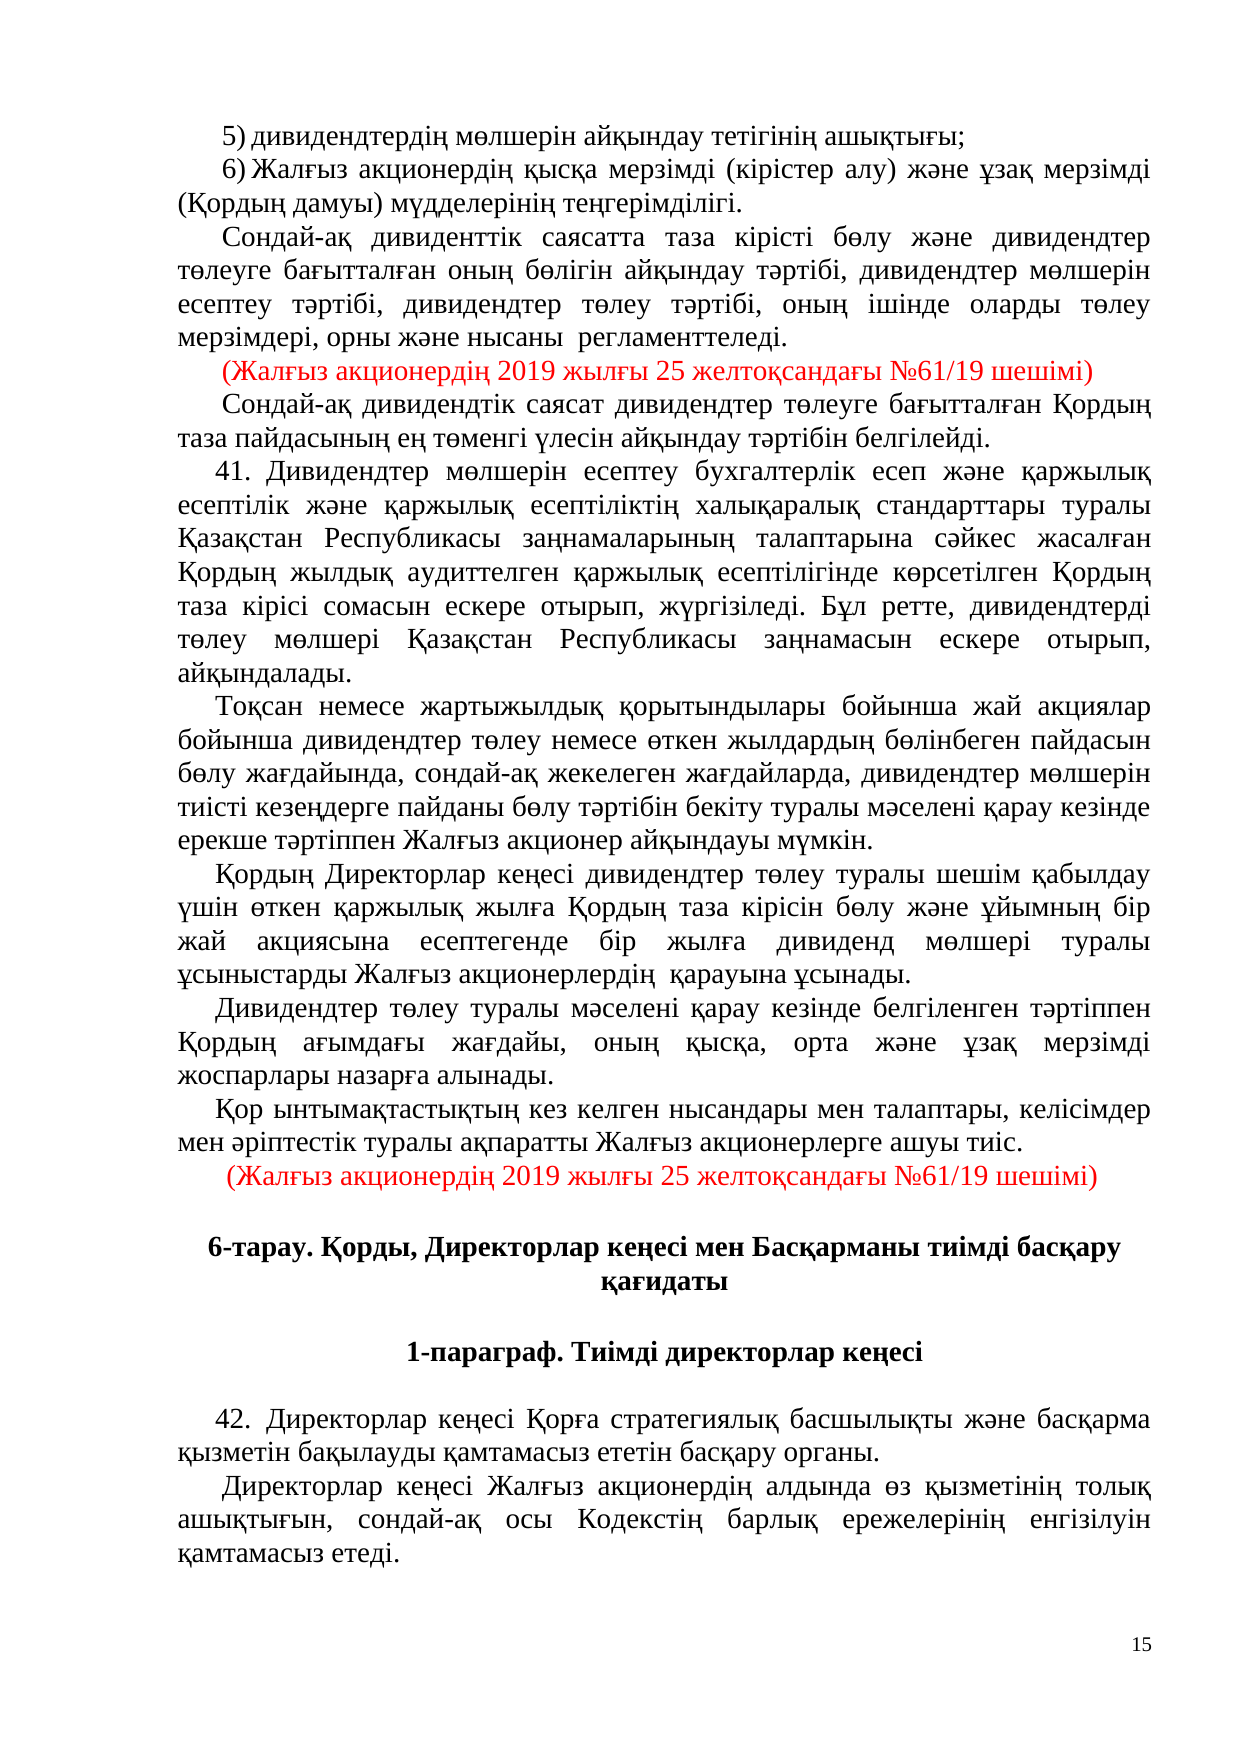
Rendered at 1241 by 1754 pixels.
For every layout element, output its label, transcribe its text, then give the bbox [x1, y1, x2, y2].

subtitle 1-параграф. Тиімді директорлар кеңесі [177, 1334, 1152, 1367]
text Сондай-ақ дивидендтік саясат дивидендтер төлеуге бағытталған Қордың таза пайдасының ең төменгі үлесін айқындау тәртібін белгілейді. [177, 386, 1152, 453]
list Директорлар кеңесі Қорға стратегиялық басшылықты және басқарма қызметін бақылауды қамтамасыз ететін басқару органы. [177, 1401, 1152, 1468]
text Директорлар кеңесі Жалғыз акционердің алдында өз қызметінің толық ашықтығын, сондай-ақ осы Кодекстің барлық ережелерінің енгізілуін қамтамасыз етеді. [177, 1468, 1152, 1569]
list Дивидендтер мөлшерін есептеу бухгалтерлік есеп және қаржылық есептілік және қаржылық есептіліктің халықаралық стандарттары туралы Қазақстан Республикасы заңнамаларының талаптарына сәйкес жасалған Қордың жылдық аудиттелген қаржылық есептілігінде көрсетілген Қордың таза кірісі сомасын ескере отырып, жүргізіледі. Бұл ретте, дивидендтерді төлеу мөлшері Қазақстан Республикасы заңнамасын ескере отырып, айқындалады. [177, 453, 1152, 688]
text (Жалғыз акционердің 2019 жылғы 25 желтоқсандағы №61/19 шешімі) [177, 1158, 1152, 1191]
text Қор ынтымақтастықтың кез келген нысандары мен талаптары, келісімдер мен әріптестік туралы ақпаратты Жалғыз акционерлерге ашуы тиіс. [177, 1091, 1152, 1158]
text (Жалғыз акционердің 2019 жылғы 25 желтоқсандағы №61/19 шешімі) [177, 353, 1152, 386]
subtitle 6-тарау. Қорды, Директорлар кеңесі мен Басқарманы тиімді басқару қағидаты [177, 1229, 1152, 1330]
list Жалғыз акционердің қысқа мерзімді (кірістер алу) және ұзақ мерзімді (Қордың дамуы) мүдделерінің теңгерімділігі. [177, 152, 1152, 219]
text Тоқсан немесе жартыжылдық қорытындылары бойынша жай акциялар бойынша дивидендтер төлеу немесе өткен жылдардың бөлінбеген пайдасын бөлу жағдайында, сондай-ақ жекелеген жағдайларда, дивидендтер мөлшерін тиісті кезеңдерге пайданы бөлу тәртібін бекіту туралы мәселені қарау кезінде ерекше тәртіппен Жалғыз акционер айқындауы мүмкін. [177, 688, 1152, 856]
text Сондай-ақ дивиденттік саясатта таза кірісті бөлу және дивидендтер төлеуге бағытталған оның бөлігін айқындау тәртібі, дивидендтер мөлшерін есептеу тәртібі, дивидендтер төлеу тәртібі, оның ішінде оларды төлеу мерзімдері, орны және нысаны регламенттеледі. [177, 219, 1152, 353]
text Қордың Директорлар кеңесі дивидендтер төлеу туралы шешім қабылдау үшін өткен қаржылық жылға Қордың таза кірісін бөлу және ұйымның бір жай акциясына есептегенде бір жылға дивиденд мөлшері туралы ұсыныстарды Жалғыз акционерлердің қарауына ұсынады. [177, 856, 1152, 990]
list дивидендтердің мөлшерін айқындау тетігінің ашықтығы; [177, 118, 1152, 152]
text Дивидендтер төлеу туралы мәселені қарау кезінде белгіленген тәртіппен Қордың ағымдағы жағдайы, оның қысқа, орта және ұзақ мерзімді жоспарлары назарға алынады. [177, 990, 1152, 1091]
